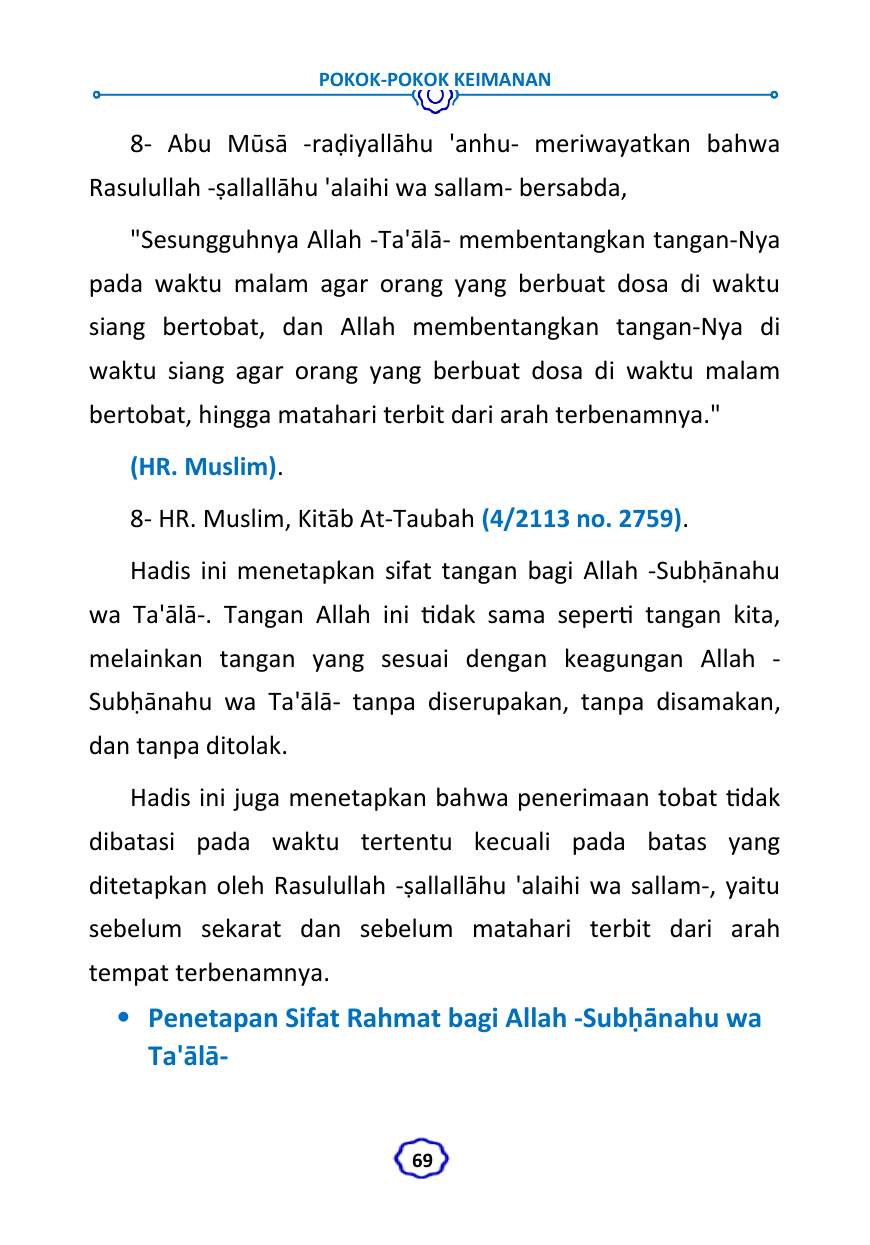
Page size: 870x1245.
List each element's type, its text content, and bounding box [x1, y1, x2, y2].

text Hadis ini juga menetapkan bahwa penerimaan tobat tidak dibatasi pada waktu tertentu kecuali pada batas yang ditetapkan oleh Rasulullah -ṣallallāhu 'alaihi wa sallam-, yaitu sebelum sekarat dan sebelum matahari terbit dari arah tempat terbenamnya. [89, 772, 781, 990]
subtitle Penetapan Sifat Rahmat bagi Allah -Subḥānahu wa Ta'ālā- [118, 999, 781, 1073]
picture [86, 90, 784, 116]
text "Sesungguhnya Allah -Ta'ālā- membentangkan tangan-Nya pada waktu malam agar orang yang berbuat dosa di waktu siang bertobat, dan Allah membentangkan tangan-Nya di waktu siang agar orang yang berbuat dosa di waktu malam bertobat, hingga matahari terbit dari arah terbenamnya." [89, 213, 781, 432]
text 8- Abu Mūsā -raḍiyallāhu 'anhu- meriwayatkan bahwa Rasulullah -ṣallallāhu 'alaihi wa sallam- bersabda, [89, 117, 781, 205]
text 8- HR. Muslim, Kitāb At-Taubah (4/2113 no. 2759). [89, 492, 781, 536]
picture [385, 1136, 459, 1182]
text (HR. Muslim). [89, 440, 781, 484]
text Hadis ini menetapkan sifat tangan bagi Allah -Subḥānahu wa Ta'ālā-. Tangan Allah ini tidak sama seperti tangan kita, melainkan tangan yang sesuai dengan keagungan Allah -Subḥānahu wa Ta'ālā- tanpa diserupakan, tanpa disamakan, dan tanpa ditolak. [89, 544, 781, 763]
